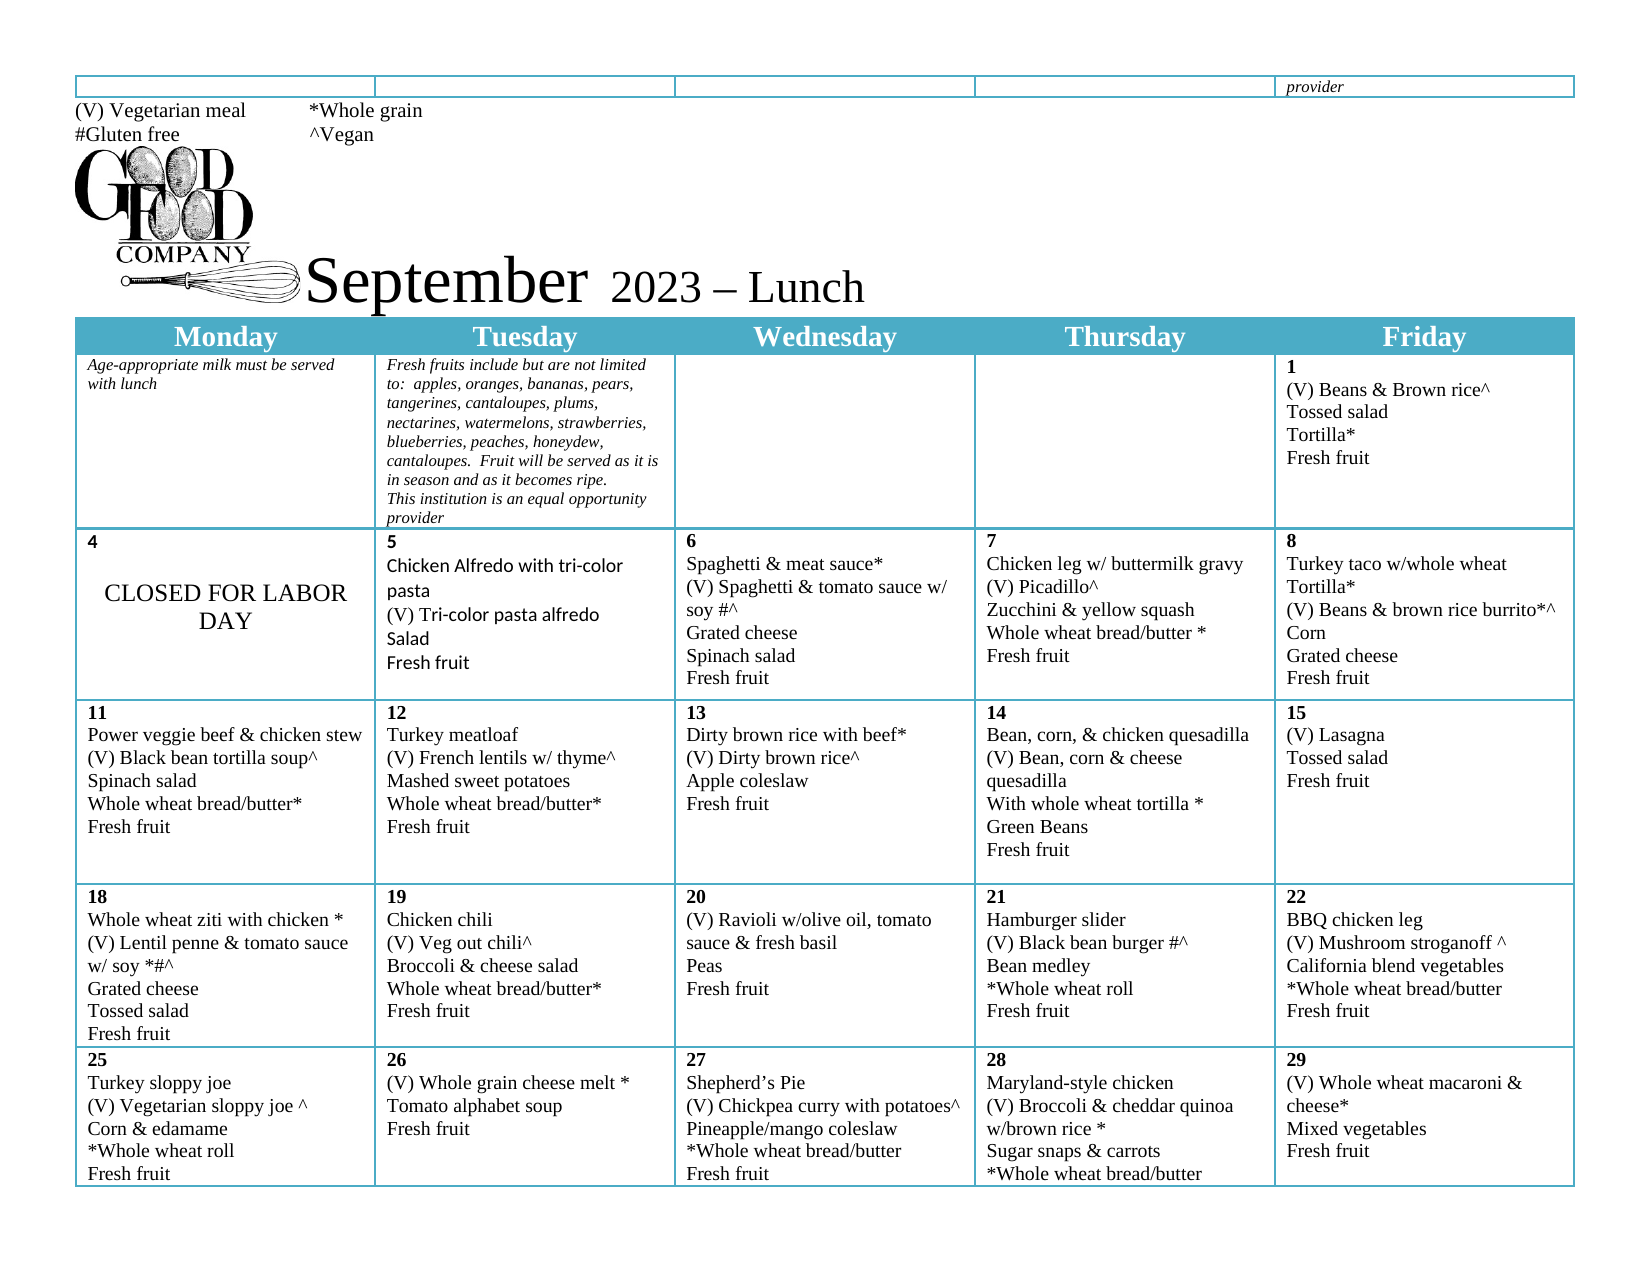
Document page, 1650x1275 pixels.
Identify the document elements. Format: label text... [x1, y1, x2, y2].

table_cell 8 Turkey taco w/whole wheat Tortilla* (V) Beans & brown rice burrito*^ Corn Grated cheese Fresh fruit [1276, 530, 1573, 698]
table_cell 11 Power veggie beef & chicken stew (V) Black bean tortilla soup^ Spinach salad Whole wheat bread/butter* Fresh fruit [77, 701, 374, 883]
table_cell 20 (V) Ravioli w/olive oil, tomato sauce & fresh basil Peas Fresh fruit [676, 885, 974, 1046]
table_cell 7 Chicken leg w/ buttermilk gravy (V) Picadillo^ Zucchini & yellow squash Whole wheat bread/butter * Fresh fruit [976, 530, 1274, 698]
table_header Wednesday [676, 319, 974, 353]
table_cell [676, 77, 974, 96]
table_header Monday [77, 319, 374, 353]
text #Gluten free ^Vegan [75, 122, 1575, 146]
text September 2023 – Lunch [75, 146, 1575, 317]
table_cell 14 Bean, corn, & chicken quesadilla (V) Bean, corn & cheese quesadilla With whole wheat tortilla * Green Beans Fresh fruit [976, 701, 1274, 883]
table_cell 1 (V) Beans & Brown rice^ Tossed salad Tortilla* Fresh fruit [1276, 355, 1573, 527]
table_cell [1276, 1048, 1573, 1185]
table_cell 22 BBQ chicken leg (V) Mushroom stroganoff ^ California blend vegetables *Whole wheat bread/butter Fresh fruit [1276, 885, 1573, 1046]
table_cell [77, 1048, 374, 1185]
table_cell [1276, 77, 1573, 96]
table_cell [376, 1048, 674, 1185]
table_header Tuesday [376, 319, 674, 353]
table_cell 6 Spaghetti & meat sauce* (V) Spaghetti & tomato sauce w/ soy #^ Grated cheese Spinach salad Fresh fruit [676, 530, 974, 698]
table_cell 12 Turkey meatloaf (V) French lentils w/ thyme^ Mashed sweet potatoes Whole wheat bread/butter* Fresh fruit [376, 701, 674, 883]
table_cell 4 CLOSED FOR LABOR DAY [77, 530, 374, 698]
table_cell 13 Dirty brown rice with beef* (V) Dirty brown rice^ Apple coleslaw Fresh fruit [676, 701, 974, 883]
table_cell 18 Whole wheat ziti with chicken * (V) Lentil penne & tomato sauce w/ soy *#^ Grated cheese Tossed salad Fresh fruit [77, 885, 374, 1046]
table_cell 5 Chicken Alfredo with tri-color pasta (V) Tri-color pasta alfredo Salad Fresh fruit [376, 530, 674, 698]
table_header Thursday [976, 319, 1274, 353]
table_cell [976, 1048, 1274, 1185]
table_cell [676, 355, 974, 527]
table_header Friday [1276, 319, 1573, 353]
table_cell [976, 355, 1274, 527]
table_cell Age-appropriate milk must be served with lunch [77, 355, 374, 527]
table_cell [976, 77, 1274, 96]
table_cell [676, 1048, 974, 1185]
picture [75, 146, 300, 303]
table_cell 21 Hamburger slider (V) Black bean burger #^ Bean medley *Whole wheat roll Fresh fruit [976, 885, 1274, 1046]
table_cell 19 Chicken chili (V) Veg out chili^ Broccoli & cheese salad Whole wheat bread/butter* Fresh fruit [376, 885, 674, 1046]
text (V) Vegetarian meal *Whole grain [75, 98, 1575, 122]
table_cell 15 (V) Lasagna Tossed salad Fresh fruit [1276, 701, 1573, 883]
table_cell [77, 77, 374, 96]
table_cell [376, 77, 674, 96]
